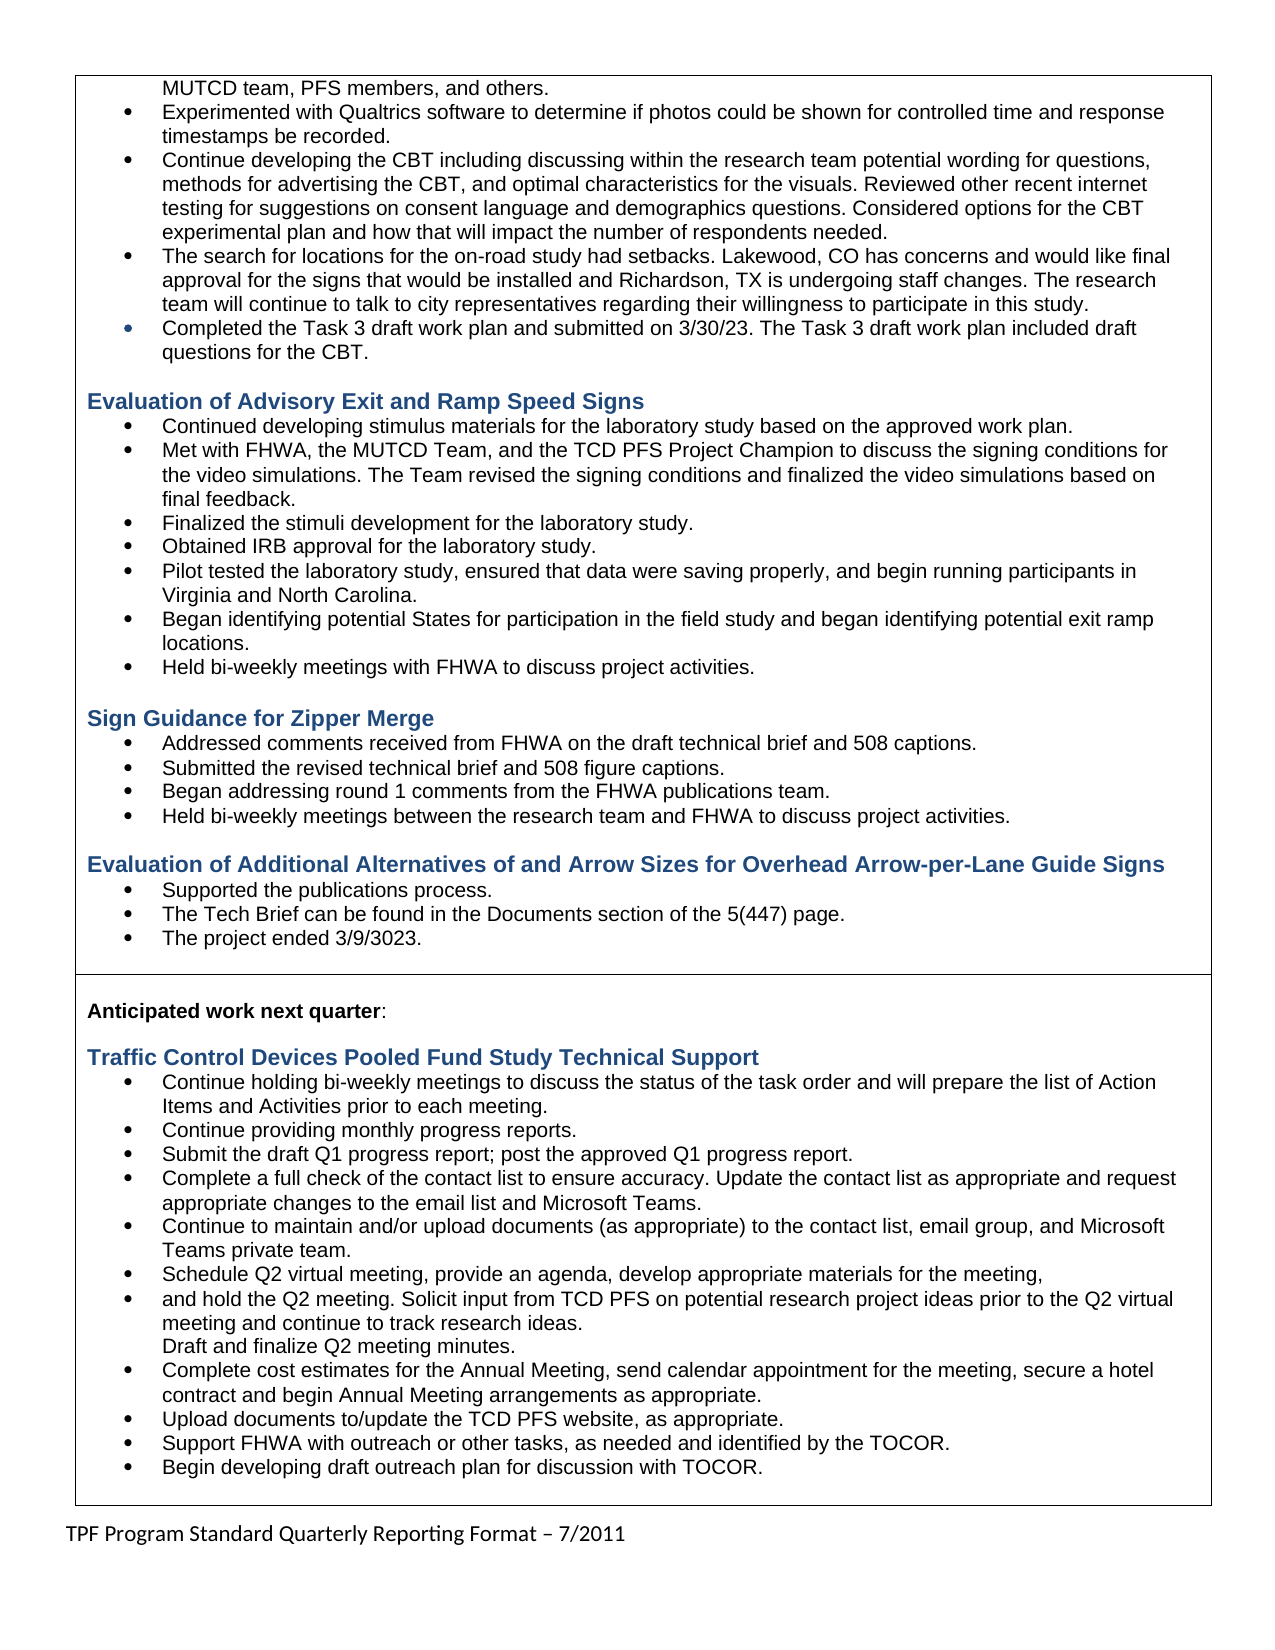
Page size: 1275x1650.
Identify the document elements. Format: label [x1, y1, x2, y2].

table_header [76, 76, 1211, 974]
table_cell [76, 975, 1211, 1505]
